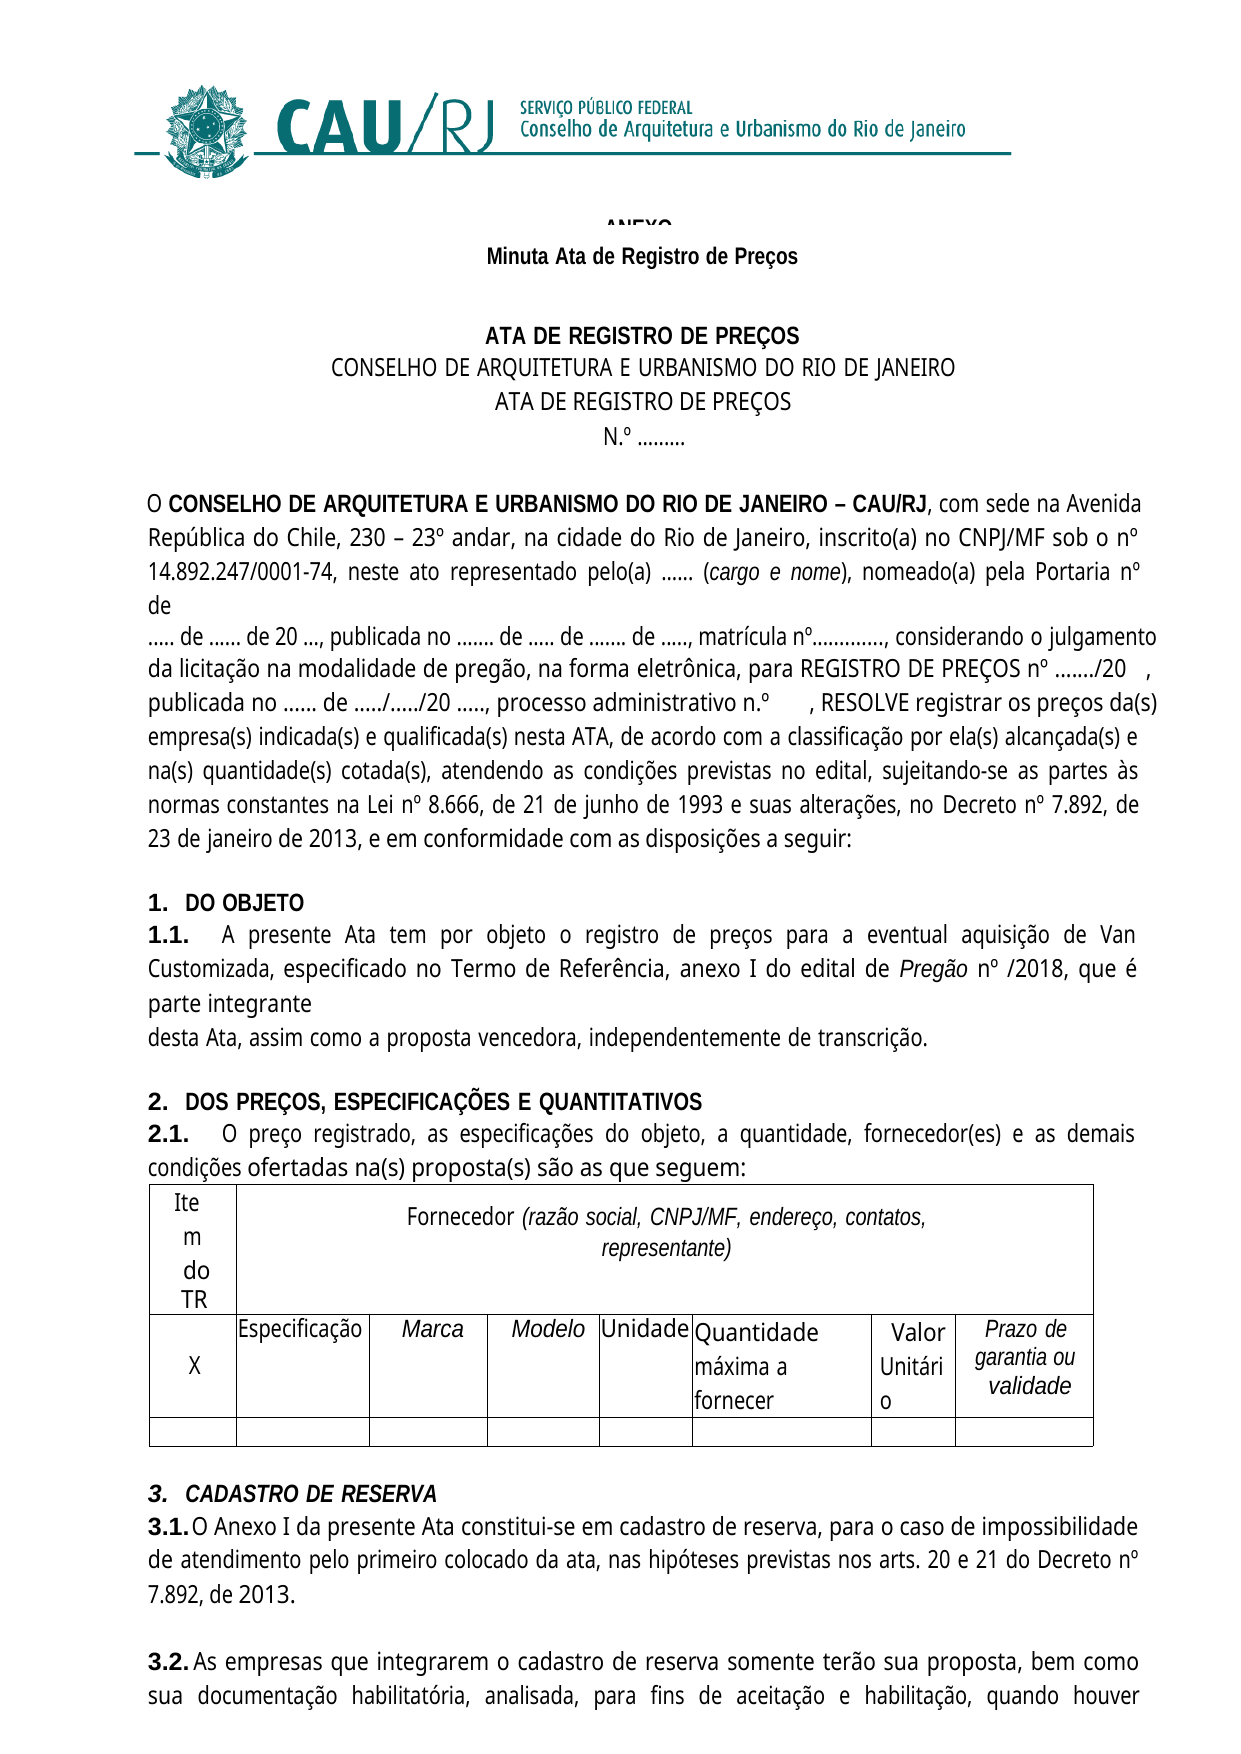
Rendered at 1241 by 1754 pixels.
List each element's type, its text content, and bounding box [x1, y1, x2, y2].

subtitle DOS PREÇOS, ESPECIFICAÇÕES E QUANTITATIVOS [148, 1087, 1194, 1116]
table_header Item do TR [150, 1185, 236, 1314]
text O CONSELHO DE ARQUITETURA E URBANISMO DO RIO DE JANEIRO – CAU/RJ, com sede na Avenida [93, 486, 1194, 520]
table_cell Modelo [488, 1315, 599, 1417]
table_cell Unidade [600, 1315, 692, 1417]
table_cell Marca [370, 1315, 487, 1417]
text Minuta Ata de Registro de Preços [483, 242, 802, 269]
text CONSELHO DE ARQUITETURA E URBANISMO DO RIO DE JANEIRO ATA DE REGISTRO DE PREÇOS [314, 350, 973, 418]
text da licitação na modalidade de pregão, na forma eletrônica, para REGISTRO DE PREÇOS nº ......./20 , [148, 651, 1194, 685]
table_cell [600, 1418, 692, 1446]
table_cell [150, 1418, 236, 1446]
list O Anexo I da presente Ata constitui-se em cadastro de reserva, para o caso de impossibilidade de atendimento pelo primeiro colocado da ata, nas hipóteses previstas nos arts. 20 e 21 do Decreto nº 7.892, de 2013. [148, 1508, 1140, 1610]
text desta Ata, assim como a proposta vencedora, independentemente de transcrição. [148, 1019, 1194, 1053]
text empresa(s) indicada(s) e qualificada(s) nesta ATA, de acordo com a classificação por ela(s) alcançada(s) e na(s) quantidade(s) cotada(s), atendendo as condições previstas no edital, sujeitando-se as partes às normas constantes na Lei nº 8.666, de 21 de junho de 1993 e suas alterações, no Decreto nº 7.892, de 23 de janeiro de 2013, e em conformidade com as disposições a seguir: [148, 719, 1141, 855]
picture [134, 85, 1012, 179]
table_cell Quantidade máxima a fornecer [693, 1315, 871, 1417]
table_cell Especificação [237, 1315, 369, 1417]
table_cell X [150, 1315, 236, 1417]
list O preço registrado, as especificações do objeto, a quantidade, fornecedor(es) e as demais condições ofertadas na(s) proposta(s) são as que seguem: [148, 1116, 1137, 1184]
table_cell Prazo de garantia ou validade [956, 1315, 1093, 1417]
table_cell [693, 1418, 871, 1446]
table_cell [488, 1418, 599, 1446]
text ..... de ...... de 20 ..., publicada no ....... de ..... de ....... de ....., matrícula nº , considerando o julgamento [148, 622, 1194, 651]
table_header Fornecedor (razão social, CNPJ/MF, endereço, contatos, representante) [237, 1185, 1093, 1314]
table_cell [370, 1418, 487, 1446]
table_cell [237, 1418, 369, 1446]
text N.º ......... [483, 418, 805, 452]
text publicada no ...... de ...../...../20 ....., processo administrativo n.º , RESOLVE registrar os preços da(s) [148, 685, 1194, 719]
subtitle ATA DE REGISTRO DE PREÇOS [482, 321, 802, 350]
table_cell [872, 1418, 955, 1446]
table_cell Valor Unitário [872, 1315, 955, 1417]
list CADASTRO DE RESERVA [148, 1479, 1194, 1508]
subtitle DO OBJETO [148, 888, 1194, 917]
list A presente Ata tem por objeto o registro de preços para a eventual aquisição de Van Customizada, especificado no Termo de Referência, anexo I do edital de Pregão nº /2018, que é parte integrante [148, 917, 1138, 1019]
table_cell [956, 1418, 1093, 1446]
text República do Chile, 230 – 23º andar, na cidade do Rio de Janeiro, inscrito(a) no CNPJ/MF sob o nº 14.892.247/0001-74, neste ato representado pelo(a) ...... (cargo e nome), nomeado(a) pela Portaria nº de [148, 520, 1141, 622]
